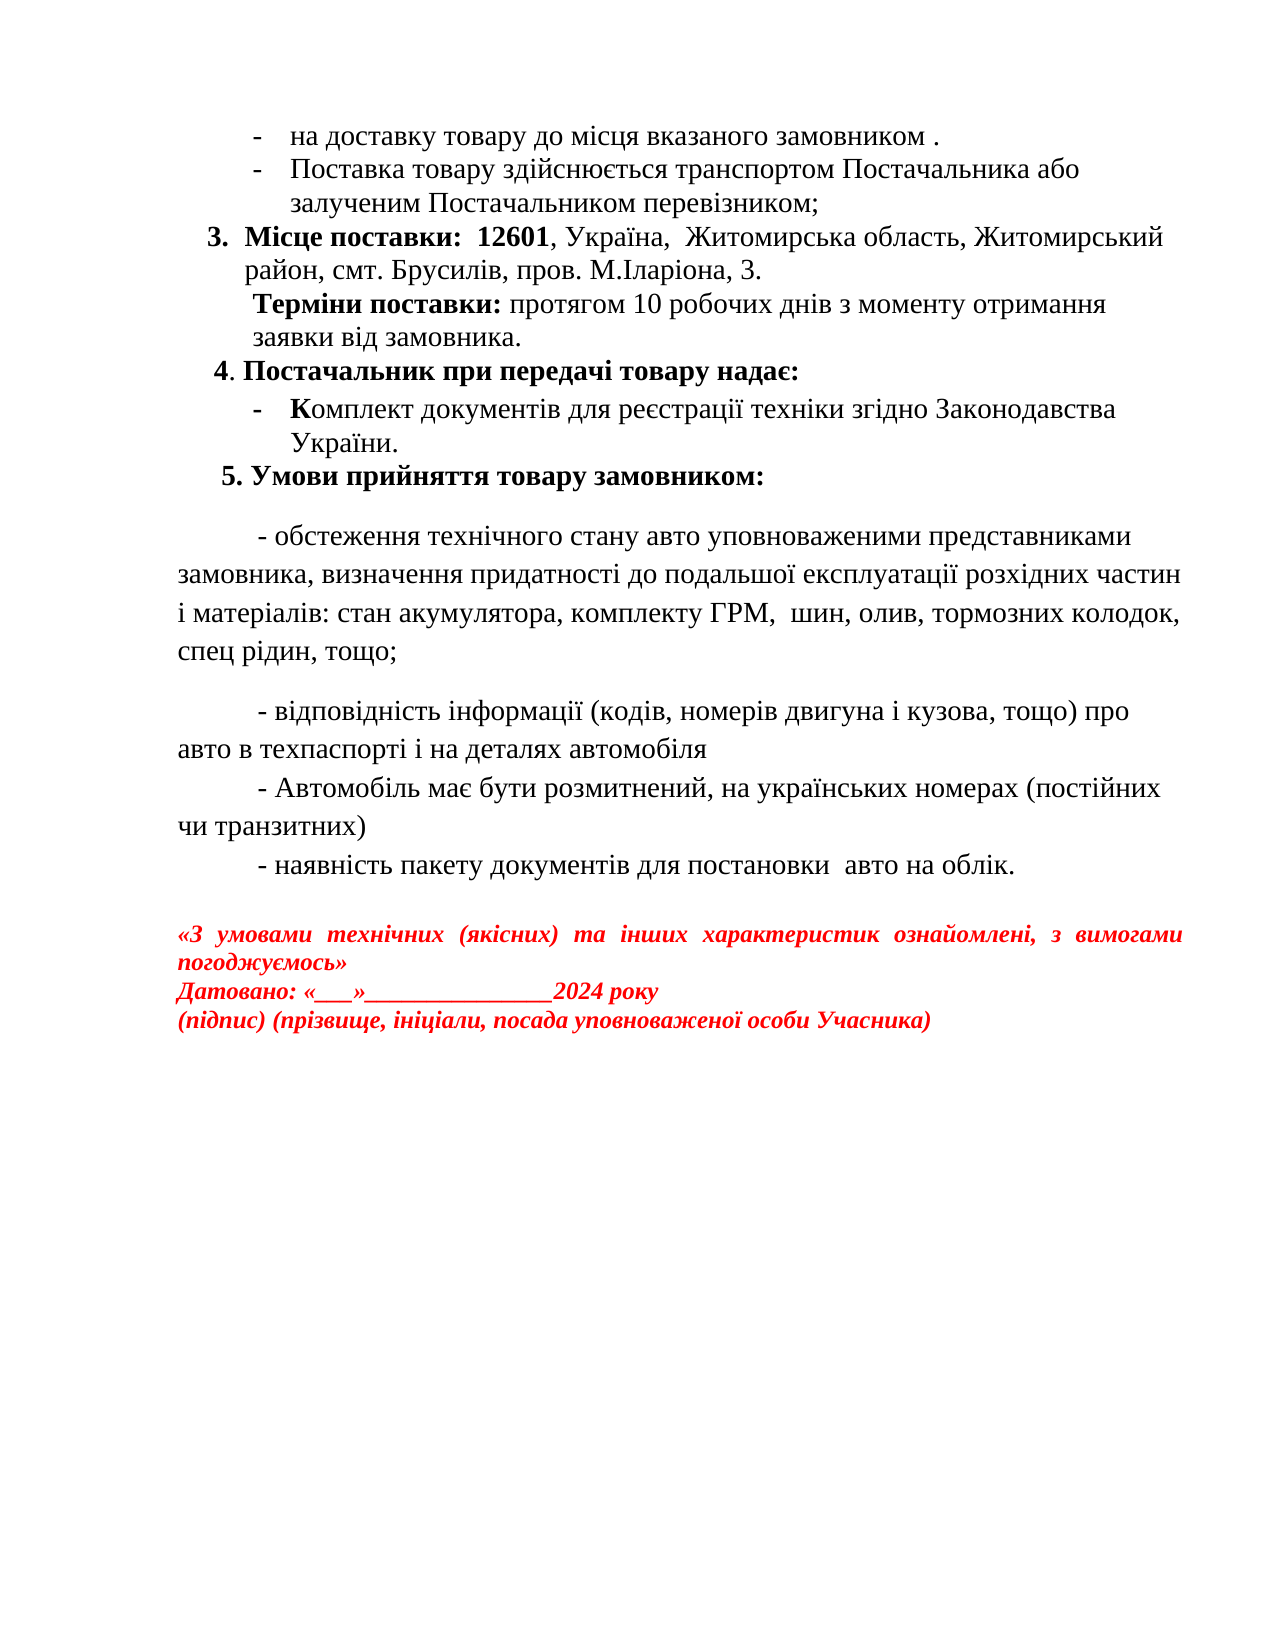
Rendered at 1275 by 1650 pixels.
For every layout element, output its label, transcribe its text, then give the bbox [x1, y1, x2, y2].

list Місце поставки: 12601, Україна, Житомирська область, Житомирський район, смт. Брусилів, пров. М.Іларіона, 3. [207, 219, 1186, 286]
list Комплект документів для реєстрації техніки згідно Законодавства України. [252, 391, 1186, 458]
text 4. Постачальник при передачі товару надає: [177, 353, 1186, 386]
list на доставку товару до місця вказаного замовником . [252, 118, 1186, 152]
text 5. Умови прийняття товару замовником: [177, 458, 1186, 492]
text Терміни поставки: протягом 10 робочих днів з моменту отримання заявки від замовника. [252, 286, 1186, 353]
text - Автомобіль має бути розмитнений, на українських номерах (постійних чи транзитних) [177, 770, 1186, 842]
text - наявність пакету документів для постановки авто на облік. [177, 847, 1186, 881]
text - обстеження технічного стану авто уповноваженими представниками замовника, визначення придатності до подальшої експлуатації розхідних частин і матеріалів: стан акумулятора, комплекту ГРМ, шин, олив, тормозних колодок, спец рідин, тощо; [177, 518, 1186, 667]
text - відповідність інформації (кодів, номерів двигуна і кузова, тощо) про авто в техпаспорті і на деталях автомобіля [177, 693, 1186, 765]
text «З умовами технічних (якісних) та інших характеристик ознайомлені, з вимогами погоджуємось» [177, 919, 1186, 976]
text Датовано: «___»_______________2024 року [177, 976, 1186, 1005]
list Поставка товару здійснюється транспортом Постачальника або залученим Постачальником перевізником; [252, 152, 1186, 219]
text (підпис) (прізвище, ініціали, посада уповноваженої особи Учасника) [177, 1005, 1186, 1034]
